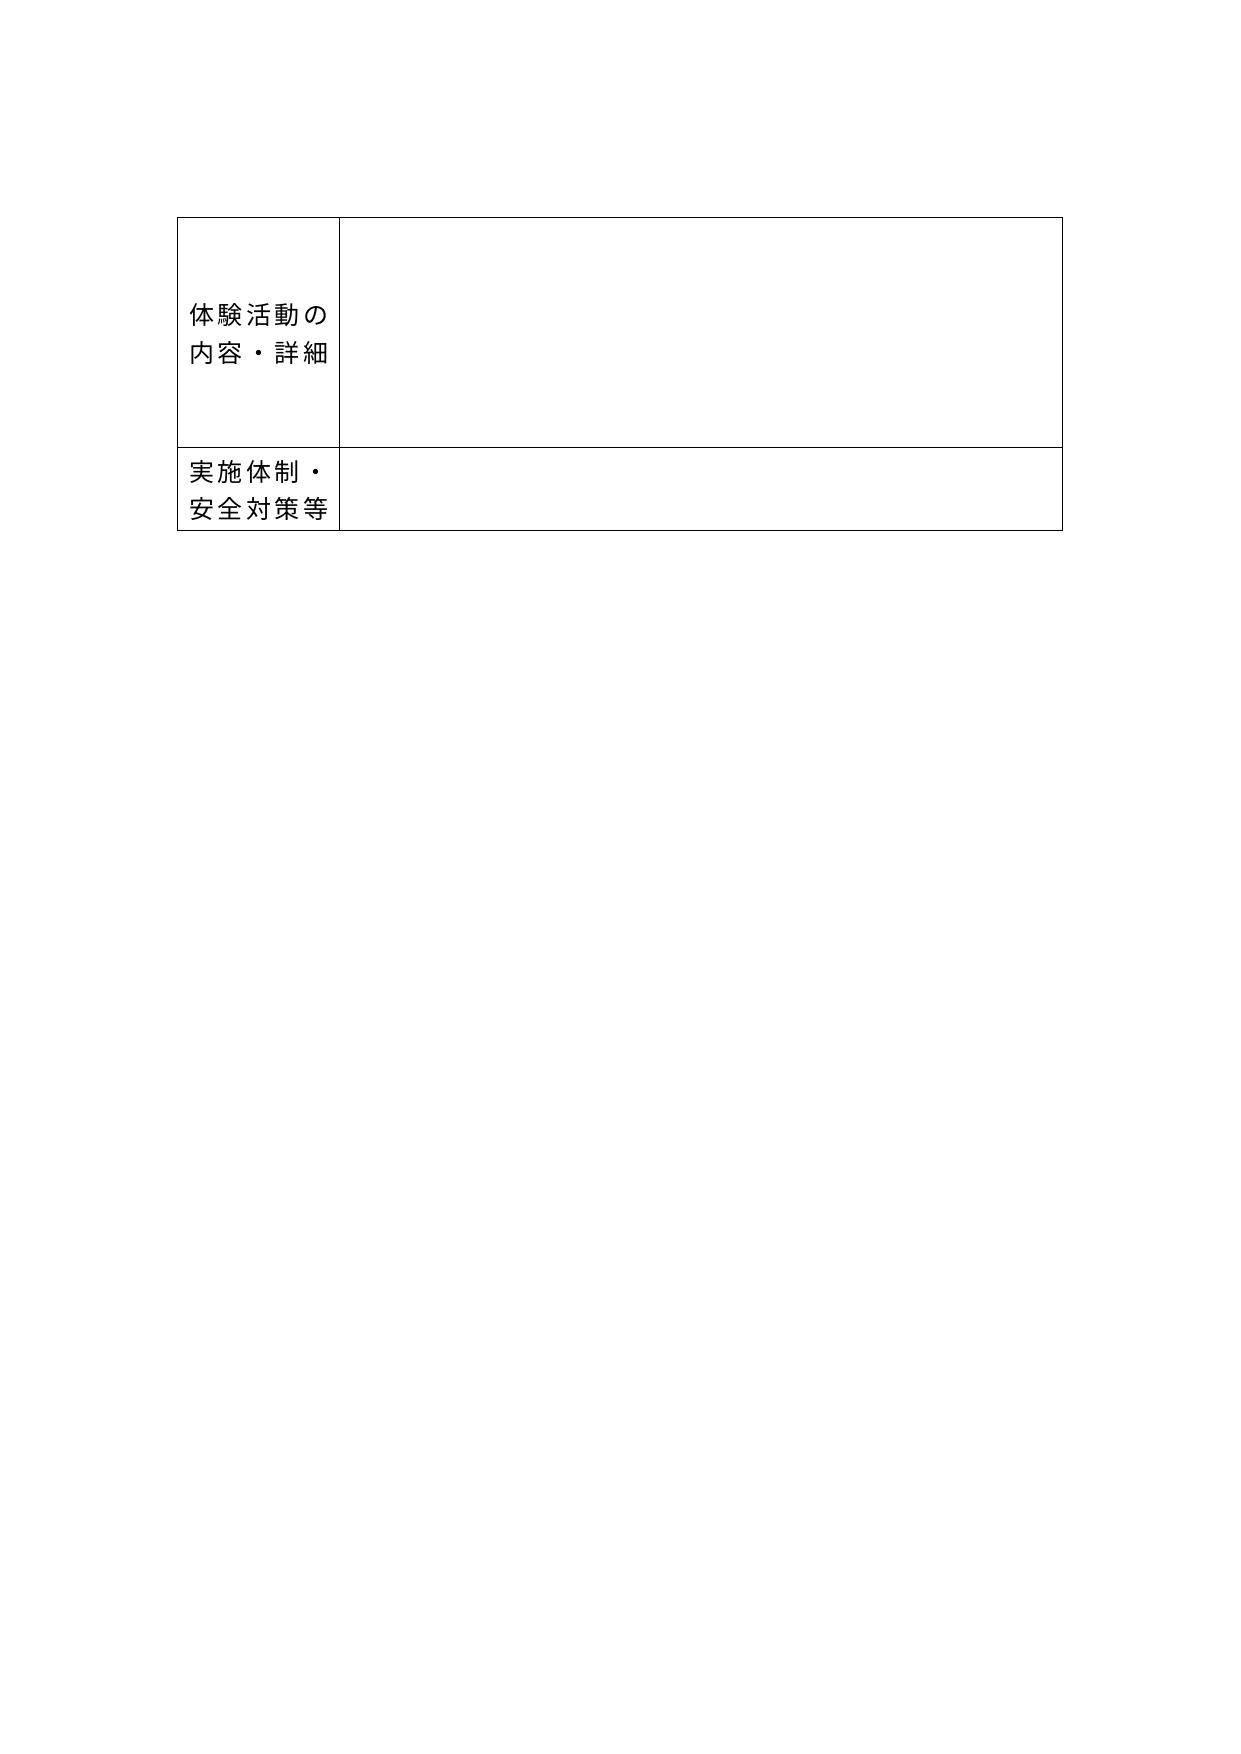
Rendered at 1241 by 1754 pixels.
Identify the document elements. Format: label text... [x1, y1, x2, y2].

table_cell 体験活動の 内容・詳細 [178, 218, 339, 447]
table_cell [340, 218, 1062, 447]
table_cell 実施体制・ 安全対策等 [178, 448, 339, 530]
table_cell [340, 448, 1062, 530]
